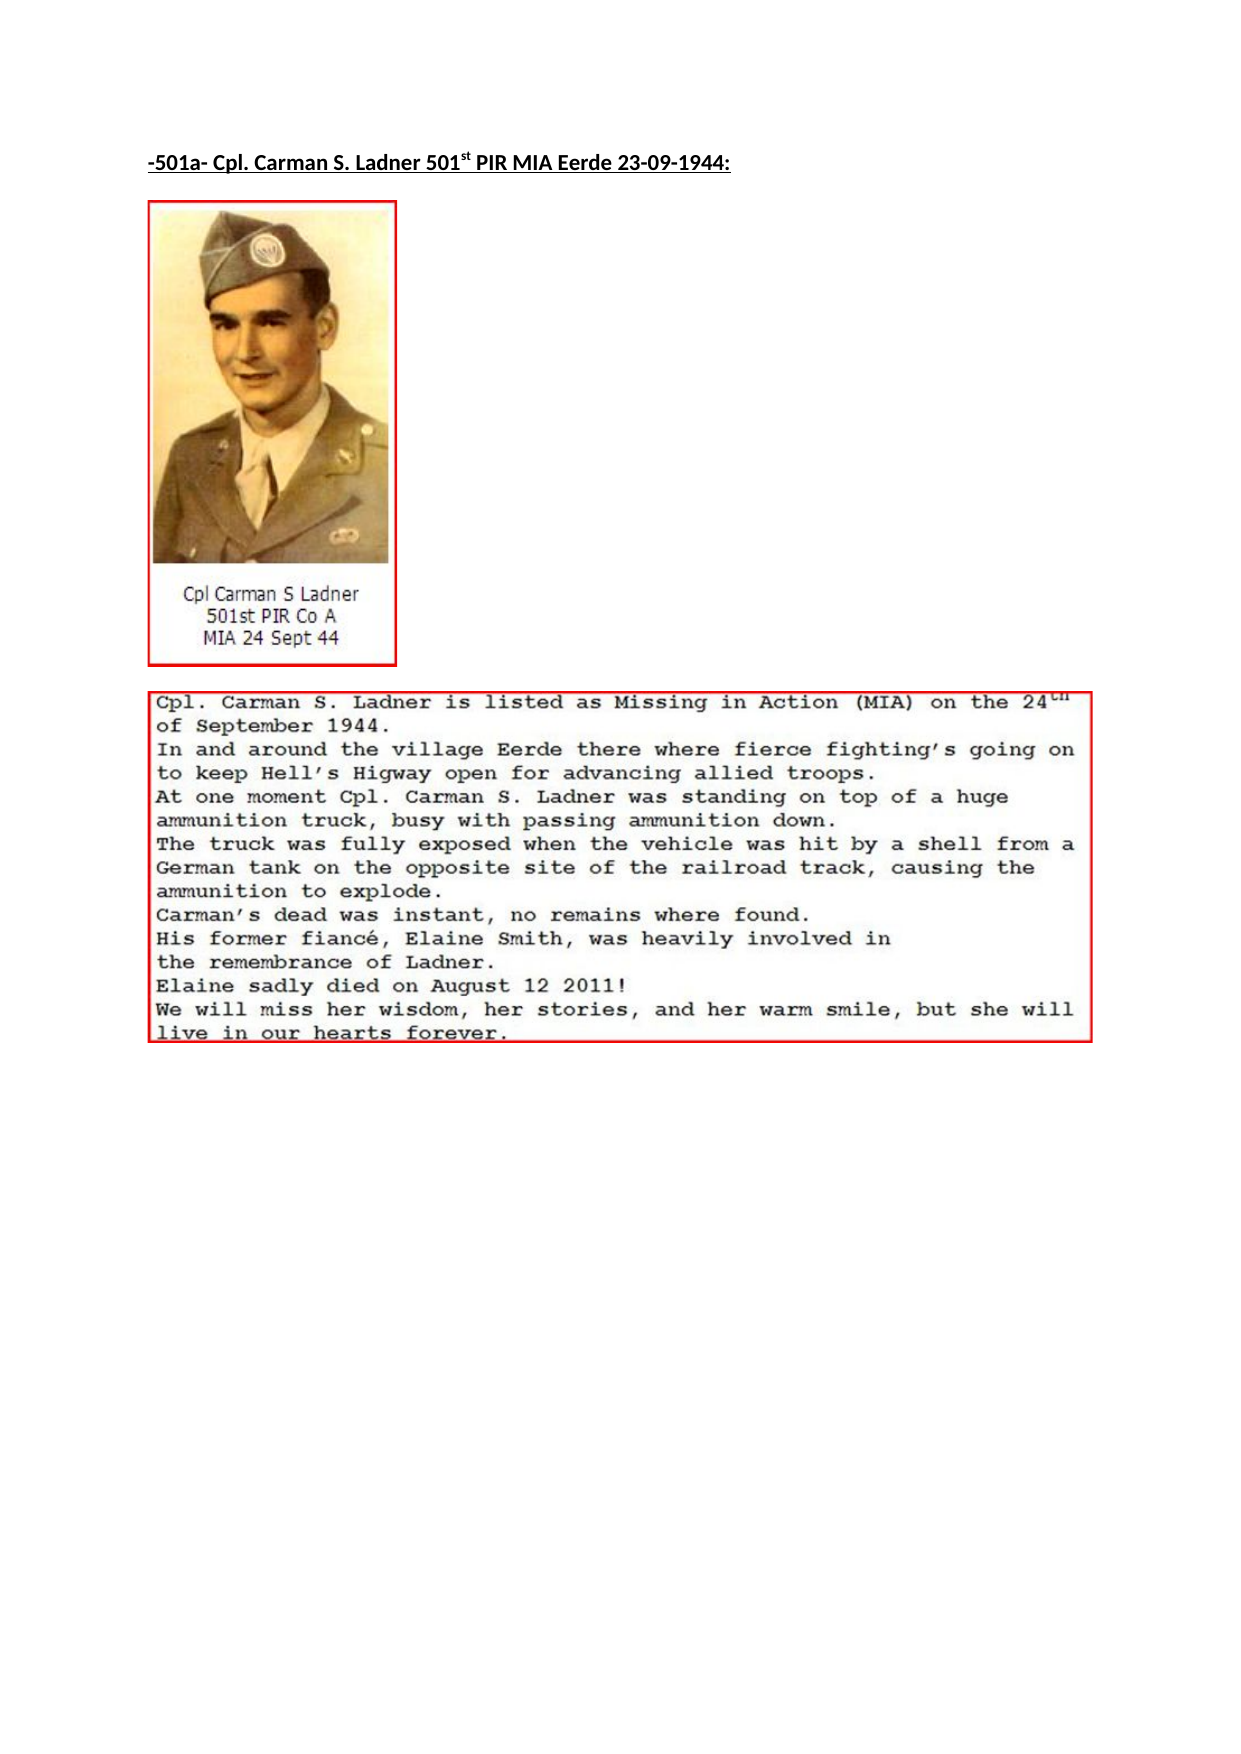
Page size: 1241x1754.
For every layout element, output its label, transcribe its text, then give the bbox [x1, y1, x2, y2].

picture [147, 200, 398, 667]
text -501a- Cpl. Carman S. Ladner 501st PIR MIA Eerde 23-09-1944: [148, 148, 1093, 176]
picture [147, 691, 1093, 1043]
